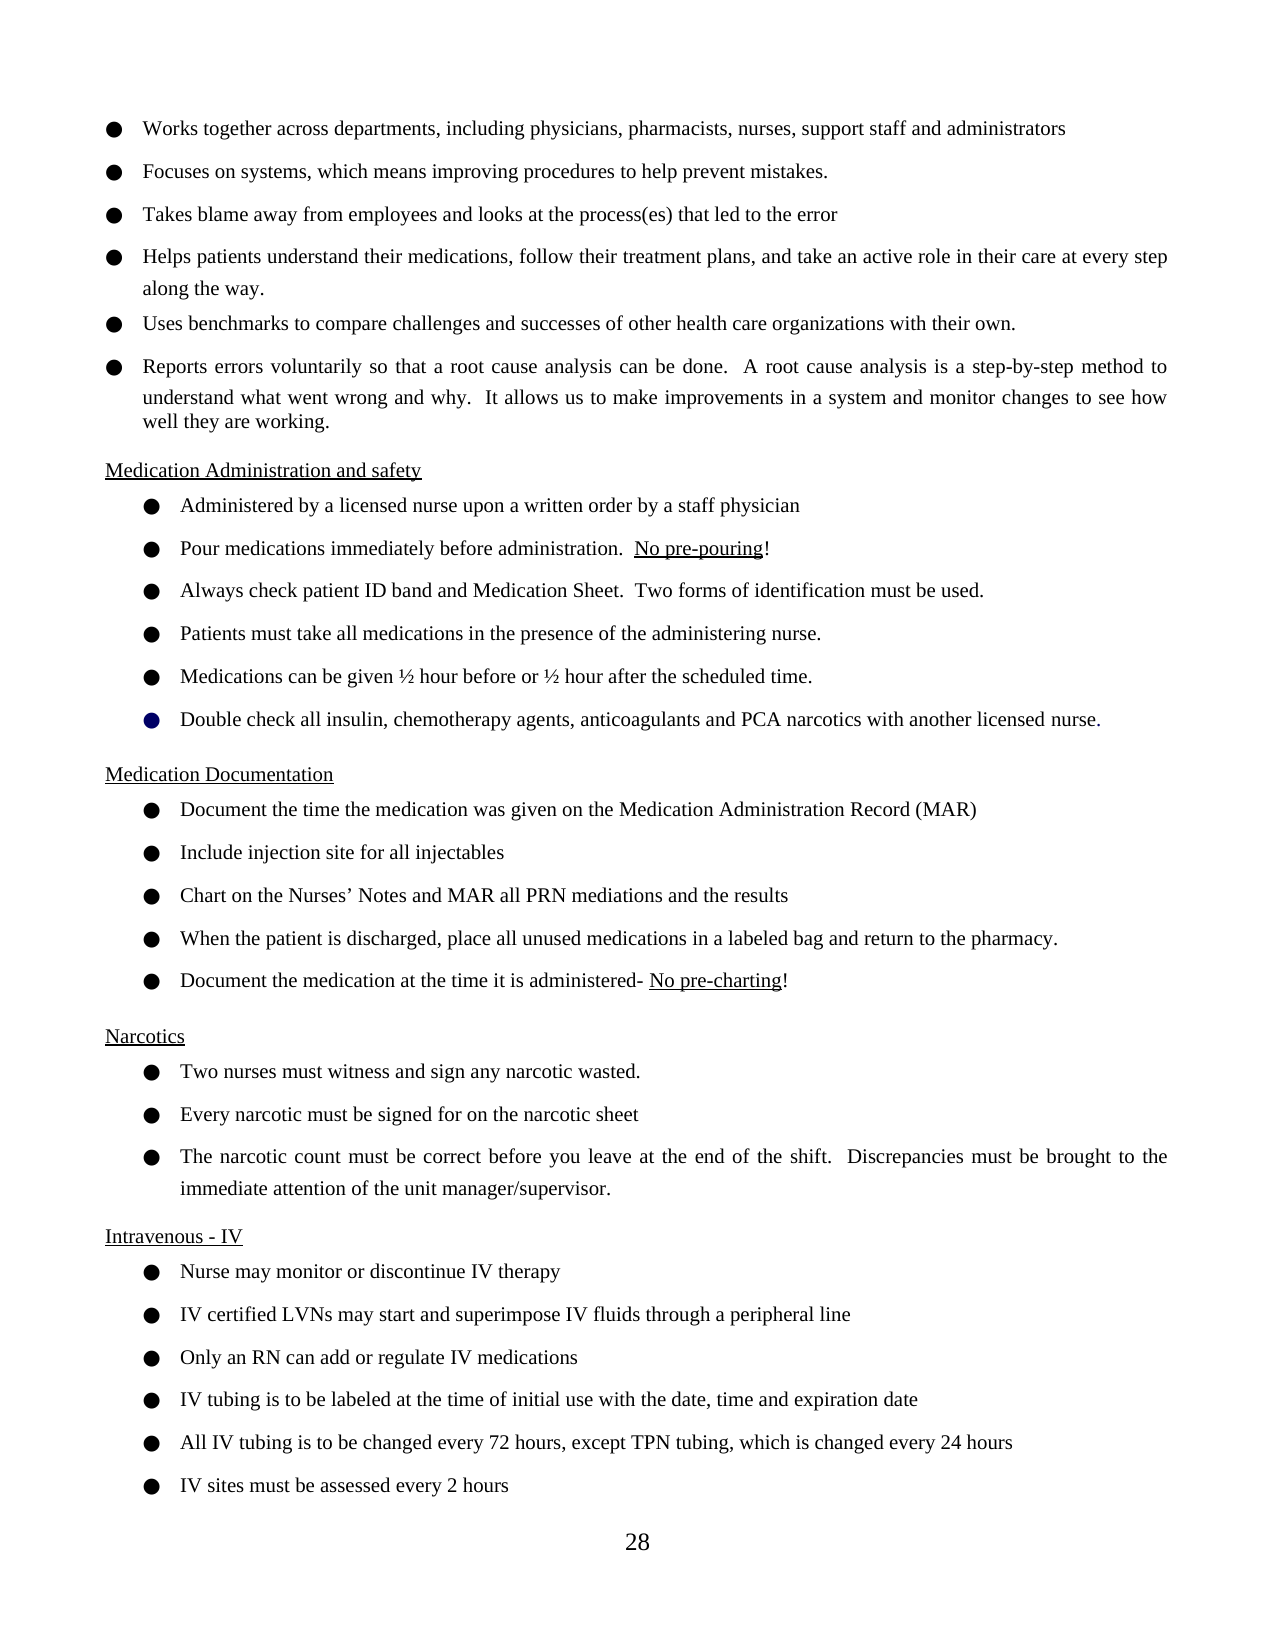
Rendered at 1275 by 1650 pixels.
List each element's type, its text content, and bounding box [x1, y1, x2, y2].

list Focuses on systems, which means improving procedures to help prevent mistakes. [105, 148, 1170, 190]
list Uses benchmarks to compare challenges and successes of other health care organizations with their own. [105, 300, 1170, 343]
list Two nurses must witness and sign any narcotic wasted. [142, 1048, 1170, 1090]
list When the patient is discharged, place all unused medications in a labeled bag and return to the pharmacy. [142, 914, 1170, 957]
list Include injection site for all injectables [142, 829, 1170, 871]
list Document the time the medication was given on the Medication Administration Record (MAR) [142, 786, 1170, 829]
list Administered by a licensed nurse upon a written order by a staff physician [142, 482, 1170, 524]
list IV certified LVNs may start and superimpose IV fluids through a peripheral line [142, 1291, 1170, 1333]
list Chart on the Nurses’ Notes and MAR all PRN mediations and the results [142, 871, 1170, 914]
list Medications can be given ½ hour before or ½ hour after the scheduled time. [142, 652, 1170, 695]
list Works together across departments, including physicians, pharmacists, nurses, support staff and administrators [105, 105, 1170, 148]
list Always check patient ID band and Medication Sheet. Two forms of identification must be used. [142, 567, 1170, 610]
list Every narcotic must be signed for on the narcotic sheet [142, 1090, 1170, 1133]
list Patients must take all medications in the presence of the administering nurse. [142, 610, 1170, 652]
text Intravenous - IV [105, 1224, 1170, 1248]
list The narcotic count must be correct before you leave at the end of the shift. Discrepancies must be brought to the immediate attention of the unit manager/supervisor. [142, 1133, 1170, 1200]
text Medication Documentation [105, 762, 1170, 786]
text Medication Administration and safety [105, 457, 1170, 482]
list Helps patients understand their medications, follow their treatment plans, and take an active role in their care at every step along the way. [105, 233, 1170, 300]
list Only an RN can add or regulate IV medications [142, 1333, 1170, 1376]
list Reports errors voluntarily so that a root cause analysis can be done. A root cause analysis is a step-by-step method to understand what went wrong and why. It allows us to make improvements in a system and monitor changes to see how well they are working. [105, 343, 1170, 433]
list IV tubing is to be labeled at the time of initial use with the date, time and expiration date [142, 1376, 1170, 1419]
text Narcotics [105, 1023, 1170, 1048]
list Takes blame away from employees and looks at the process(es) that led to the error [105, 190, 1170, 233]
list Double check all insulin, chemotherapy agents, anticoagulants and PCA narcotics with another licensed nurse. [142, 695, 1170, 738]
list IV sites must be assessed every 2 hours [142, 1461, 1170, 1504]
list Nurse may monitor or discontinue IV therapy [142, 1248, 1170, 1291]
list Pour medications immediately before administration. No pre-pouring! [142, 524, 1170, 567]
list All IV tubing is to be changed every 72 hours, except TPN tubing, which is changed every 24 hours [142, 1419, 1170, 1461]
list Document the medication at the time it is administered- No pre-charting! [142, 957, 1170, 999]
